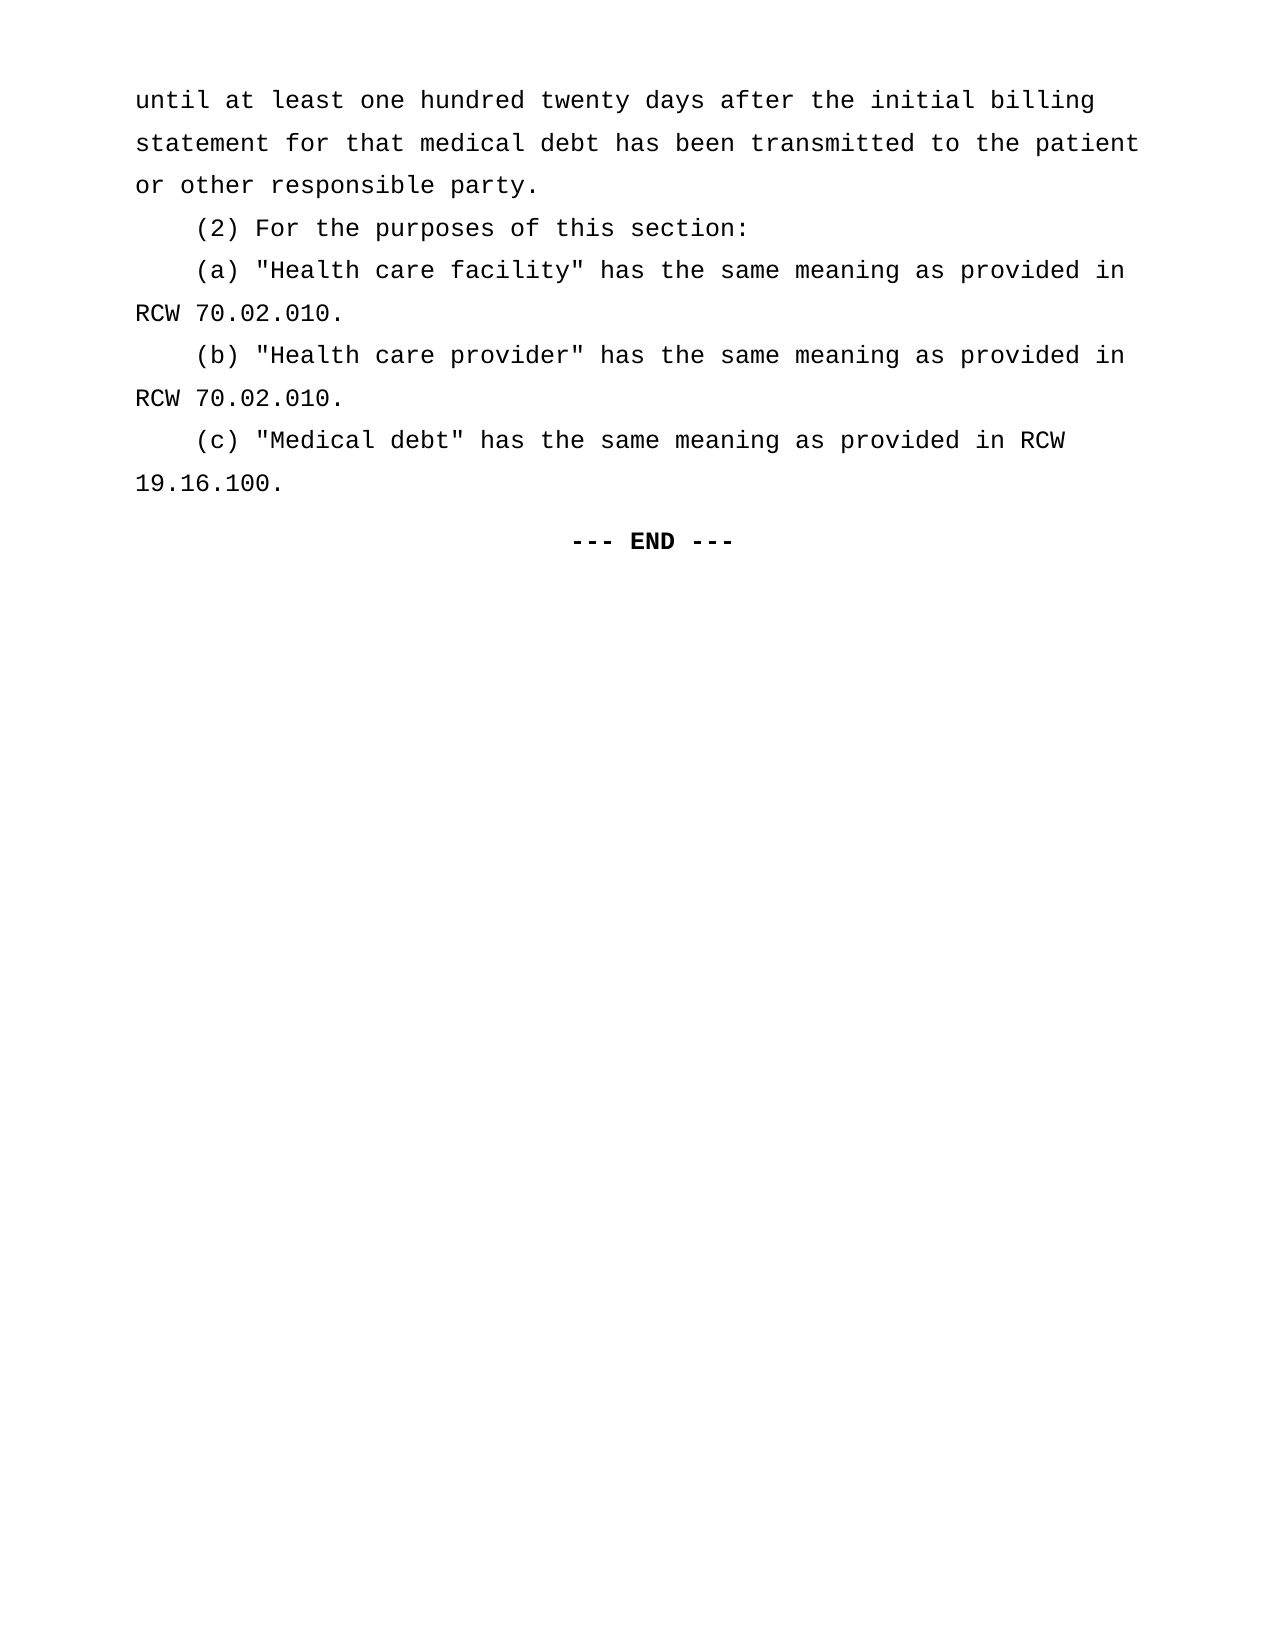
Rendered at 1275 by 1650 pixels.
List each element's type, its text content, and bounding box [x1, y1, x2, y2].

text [135, 75, 1170, 202]
text --- END --- [135, 528, 1170, 557]
text (b) "Health care provider" has the same meaning as provided in RCW 70.02.010. [135, 330, 1170, 415]
text (a) "Health care facility" has the same meaning as provided in RCW 70.02.010. [135, 245, 1170, 330]
text (c) "Medical debt" has the same meaning as provided in RCW 19.16.100. [135, 415, 1170, 500]
text (2) For the purposes of this section: [135, 202, 1170, 245]
